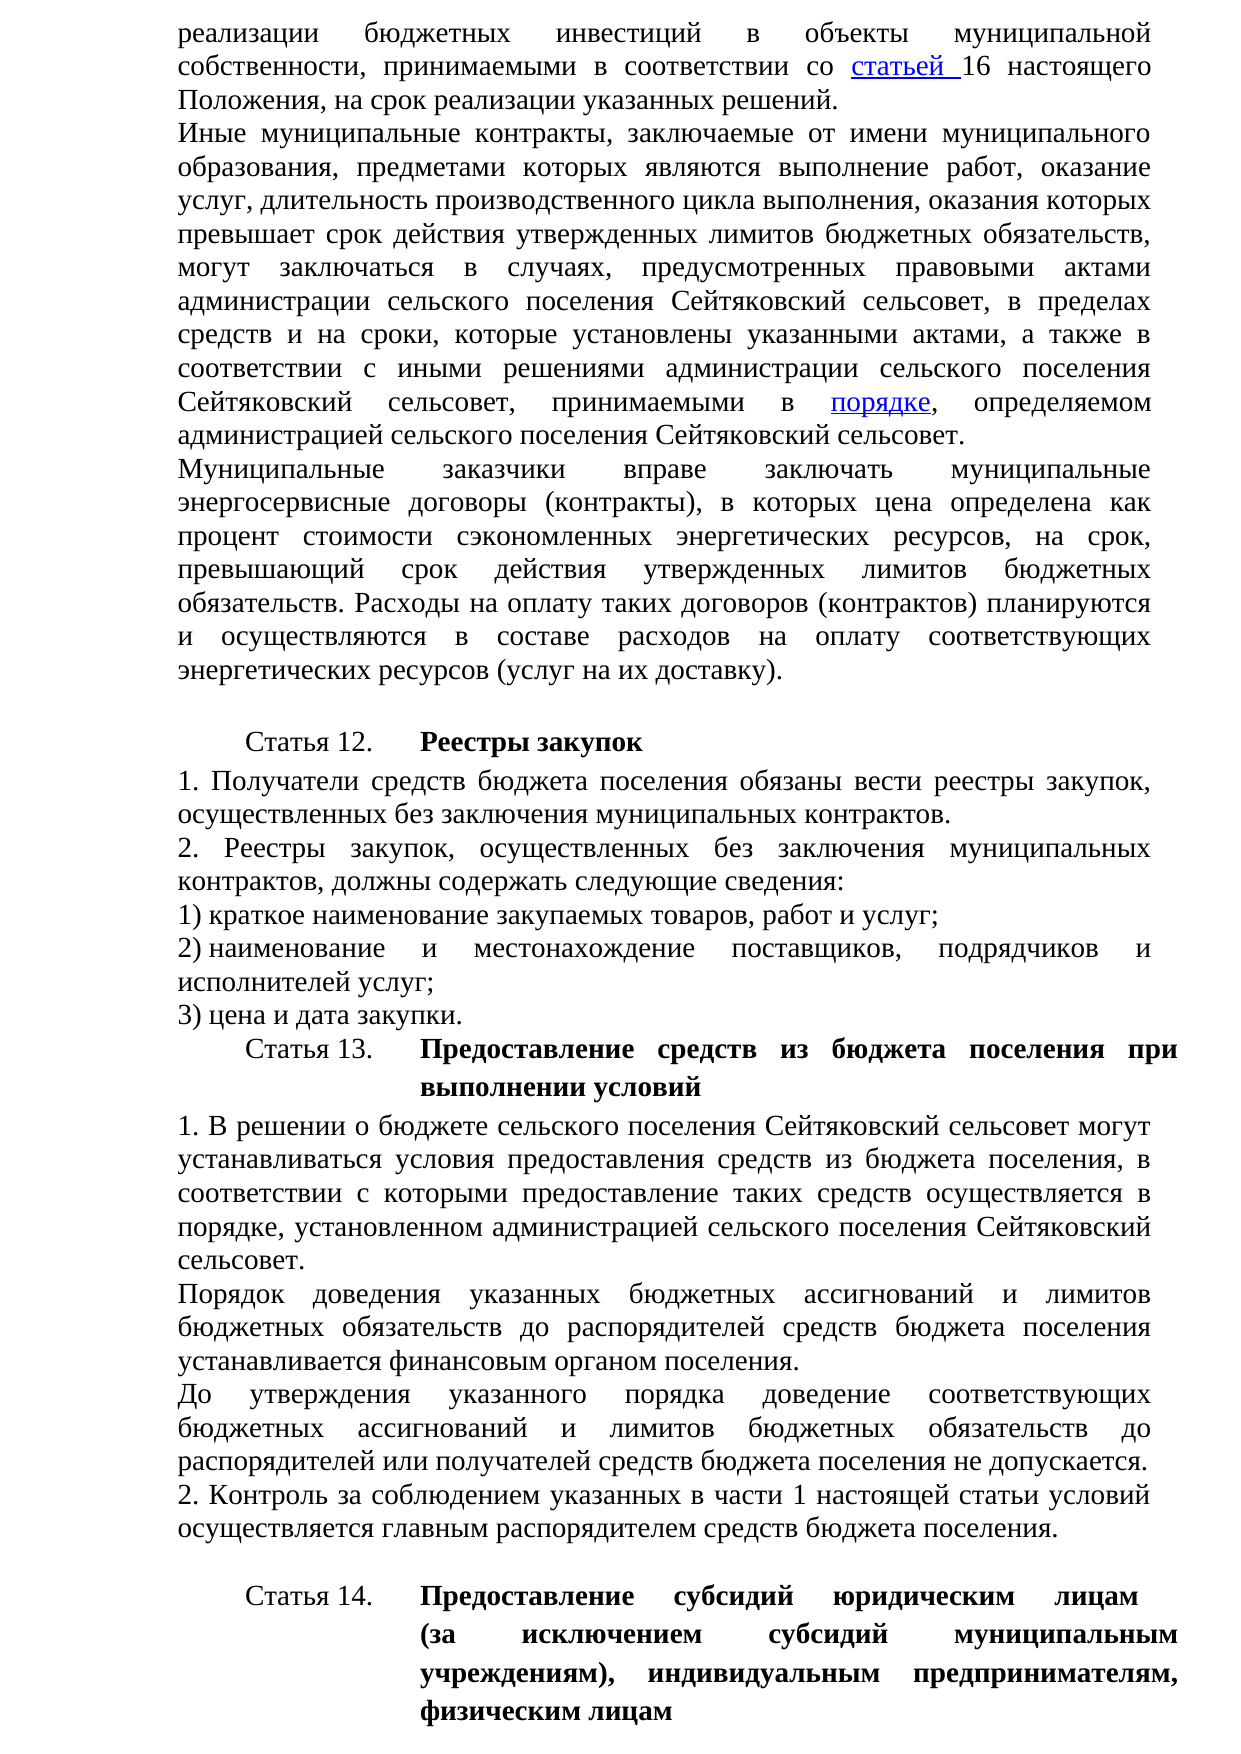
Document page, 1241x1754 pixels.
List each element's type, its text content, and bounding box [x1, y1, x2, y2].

text 2. Реестры закупок, осуществленных без заключения муниципальных контрактов, должны содержать следующие сведения: [177, 830, 1152, 897]
text 1. В решении о бюджете сельского поселения Сейтяковский сельсовет могут устанавливаться условия предоставления средств из бюджета поселения, в соответствии с которыми предоставление таких средств осуществляется в порядке, установленном администрацией сельского поселения Сейтяковский сельсовет. [177, 1108, 1152, 1276]
text 2. Контроль за соблюдением указанных в части 1 настоящей статьи условий осуществляется главным распорядителем средств бюджета поселения. [177, 1477, 1152, 1544]
table_header Предоставление субсидий юридическим лицам (за исключением субсидий муниципальным учреждениям), индивидуальным предпринимателям, физическим лицам [409, 1578, 1190, 1732]
text 3) цена и дата закупки. [177, 997, 1152, 1031]
text 1. Получатели средств бюджета поселения обязаны вести реестры закупок, осуществленных без заключения муниципальных контрактов. [177, 763, 1152, 830]
table_header Реестры закупок [409, 686, 1190, 763]
table_header Статья 13. [234, 1031, 408, 1108]
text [177, 15, 1152, 115]
text Муниципальные заказчики вправе заключать муниципальные энергосервисные договоры (контракты), в которых цена определена как процент стоимости сэкономленных энергетических ресурсов, на срок, превышающий срок действия утвержденных лимитов бюджетных обязательств. Расходы на оплату таких договоров (контрактов) планируются и осуществляются в составе расходов на оплату соответствующих энергетических ресурсов (услуг на их доставку). [177, 451, 1152, 686]
table_header Предоставление средств из бюджета поселения при выполнении условий [409, 1031, 1190, 1108]
text 1) краткое наименование закупаемых товаров, работ и услуг; [177, 897, 1152, 930]
text 2) наименование и местонахождение поставщиков, подрядчиков и исполнителей услуг; [177, 930, 1152, 997]
text Иные муниципальные контракты, заключаемые от имени муниципального образования, предметами которых являются выполнение работ, оказание услуг, длительность производственного цикла выполнения, оказания которых превышает срок действия утвержденных лимитов бюджетных обязательств, могут заключаться в случаях, предусмотренных правовыми актами администрации сельского поселения Сейтяковский сельсовет, в пределах средств и на сроки, которые установлены указанными актами, а также в соответствии с иными решениями администрации сельского поселения Сейтяковский сельсовет, принимаемыми в порядке, определяемом администрацией сельского поселения Сейтяковский сельсовет. [177, 115, 1152, 451]
table_header Статья 14. [234, 1578, 408, 1732]
table_header Статья 12. [234, 686, 408, 763]
text До утверждения указанного порядка доведение соответствующих бюджетных ассигнований и лимитов бюджетных обязательств до распорядителей или получателей средств бюджета поселения не допускается. [177, 1376, 1152, 1477]
text Порядок доведения указанных бюджетных ассигнований и лимитов бюджетных обязательств до распорядителей средств бюджета поселения устанавливается финансовым органом поселения. [177, 1276, 1152, 1376]
